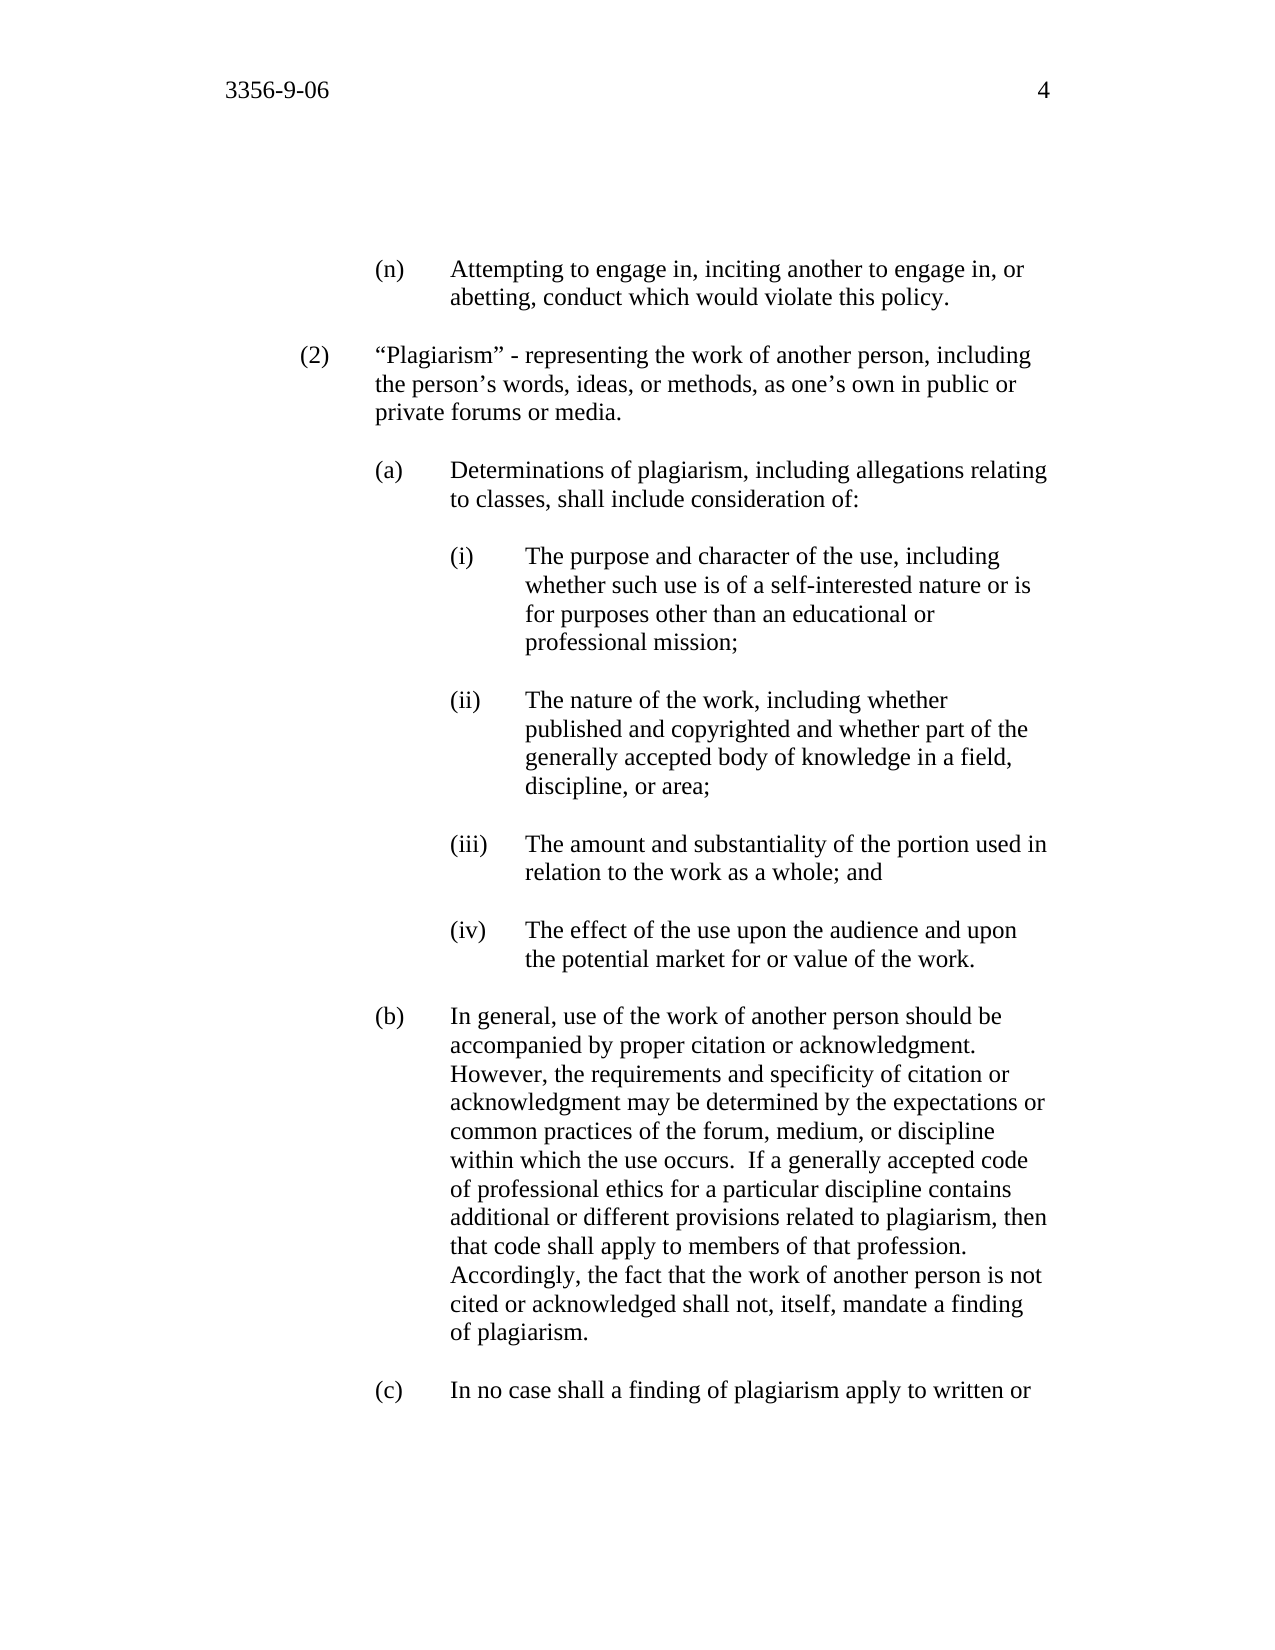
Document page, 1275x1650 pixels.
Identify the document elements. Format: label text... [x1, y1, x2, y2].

text (b) In general, use of the work of another person should be accompanied by proper citation or acknowledgment. However, the requirements and specificity of citation or acknowledgment may be determined by the expectations or common practices of the forum, medium, or discipline within which the use occurs. If a generally accepted code of professional ethics for a particular discipline contains additional or different provisions related to plagiarism, then that code shall apply to members of that profession. Accordingly, the fact that the work of another person is not cited or acknowledged shall not, itself, mandate a finding of plagiarism. [375, 1001, 1050, 1346]
text (i) The purpose and character of the use, including whether such use is of a self-interested nature or is for purposes other than an educational or professional mission; [450, 541, 1050, 656]
text (iv) The effect of the use upon the audience and upon the potential market for or value of the work. [450, 915, 1050, 972]
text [375, 1375, 1050, 1404]
text (a) Determinations of plagiarism, including allegations relating to classes, shall include consideration of: [375, 455, 1050, 512]
text (n) Attempting to engage in, inciting another to engage in, or abetting, conduct which would violate this policy. [375, 254, 1050, 311]
text (iii) The amount and substantiality of the portion used in relation to the work as a whole; and [450, 829, 1050, 886]
text (ii) The nature of the work, including whether published and copyrighted and whether part of the generally accepted body of knowledge in a field, discipline, or area; [450, 685, 1050, 800]
text (2) “Plagiarism” - representing the work of another person, including the person’s words, ideas, or methods, as one’s own in public or private forums or media. [300, 340, 1050, 426]
